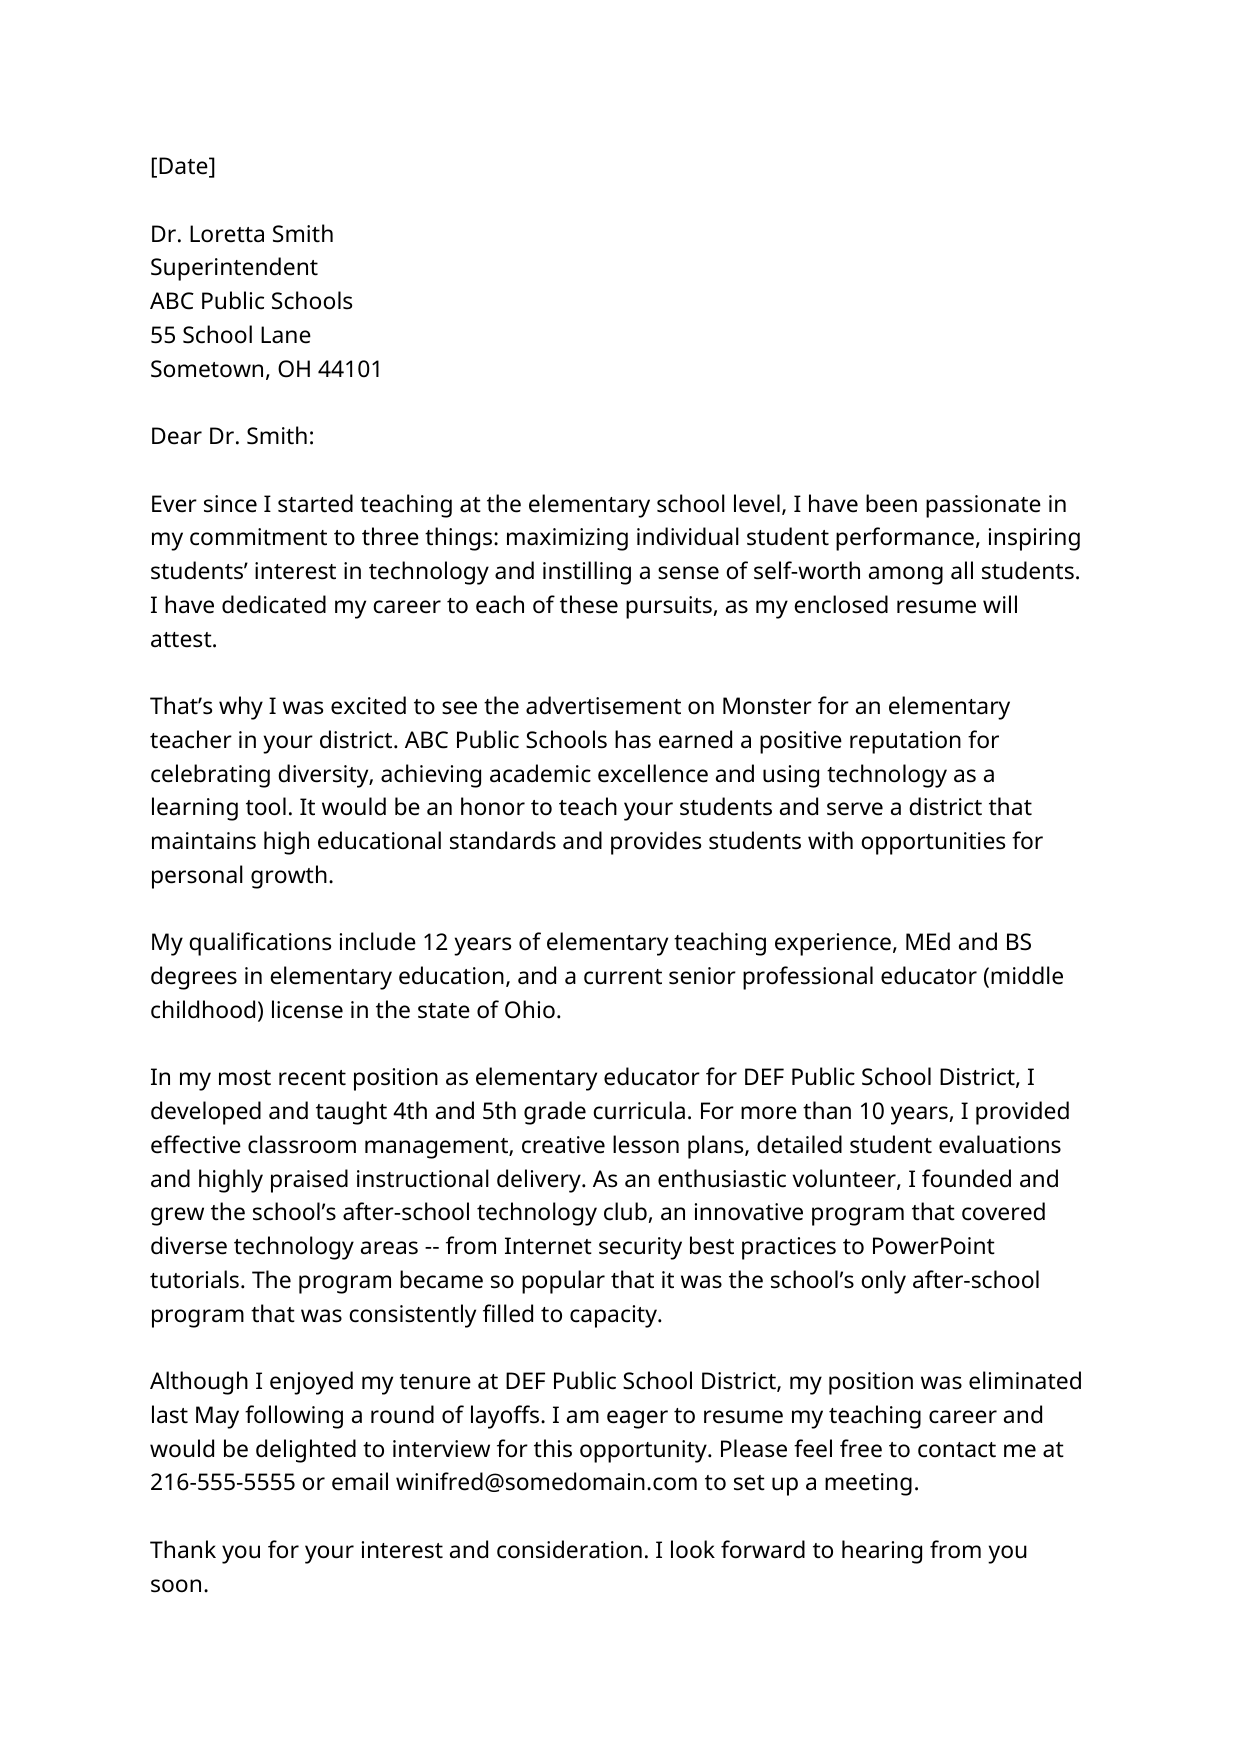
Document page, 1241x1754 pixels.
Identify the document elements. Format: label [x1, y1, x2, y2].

text [150, 150, 1090, 1599]
